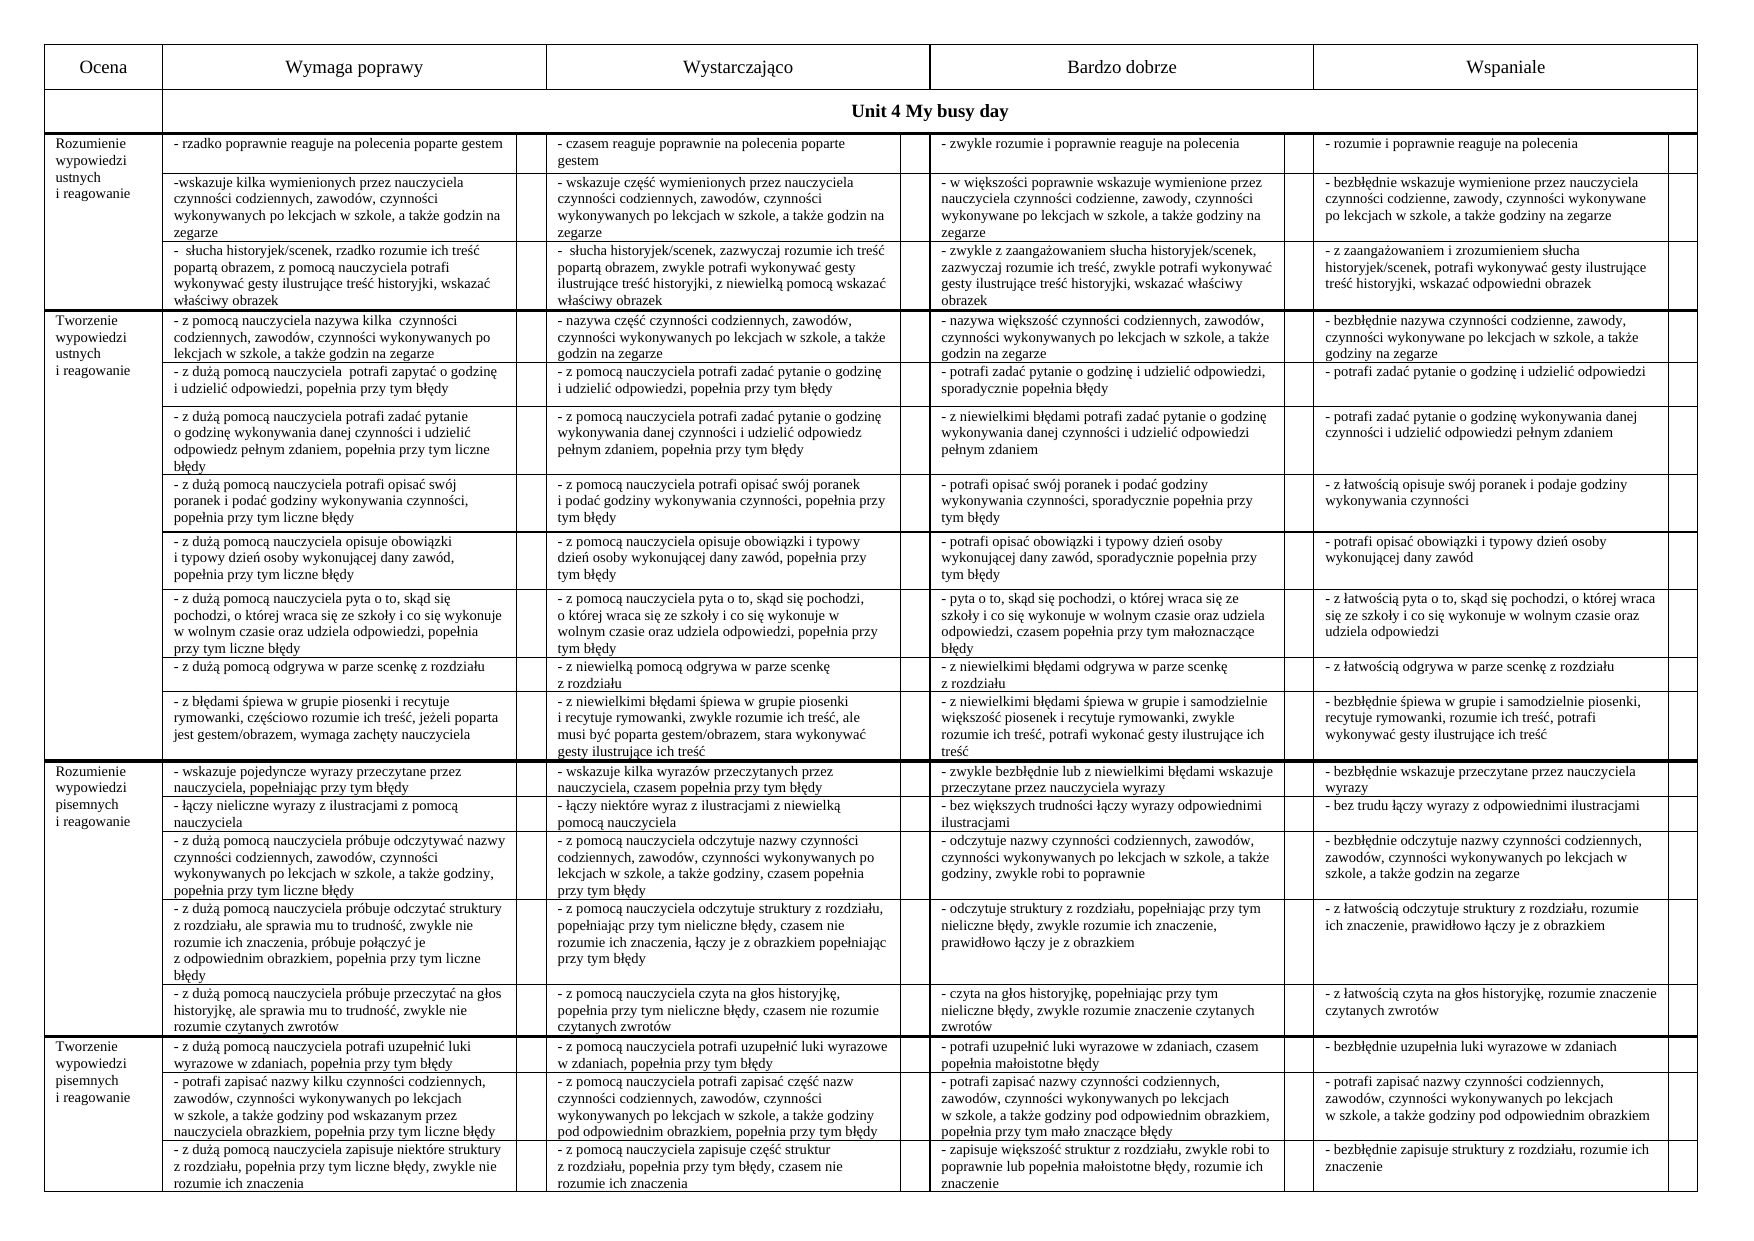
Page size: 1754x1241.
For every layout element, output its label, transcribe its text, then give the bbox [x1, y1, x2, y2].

table_cell [1285, 763, 1313, 796]
table_cell [517, 658, 546, 691]
table_cell [517, 832, 546, 899]
table_cell [517, 1038, 546, 1072]
table_cell [1669, 797, 1697, 831]
table_cell - łączy nieliczne wyrazy z ilustracjami z pomocą nauczyciela [163, 797, 516, 831]
table_cell - zapisuje większość struktur z rozdziału, zwykle robi to poprawnie lub popełnia małoistotne błędy, rozumie ich znaczenie [931, 1141, 1284, 1191]
table_cell [1285, 658, 1313, 691]
table_cell - z dużą pomocą nauczyciela pyta o to, skąd się pochodzi, o której wraca się ze szkoły i co się wykonuje w wolnym czasie oraz udziela odpowiedzi, popełnia przy tym liczne błędy [163, 590, 516, 657]
table_cell - odczytuje nazwy czynności codziennych, zawodów, czynności wykonywanych po lekcjach w szkole, a także godziny, zwykle robi to poprawnie [931, 832, 1284, 899]
table_cell [901, 242, 929, 309]
table_cell - z błędami śpiewa w grupie piosenki i recytuje rymowanki, częściowo rozumie ich treść, jeżeli poparta jest gestem/obrazem, wymaga zachęty nauczyciela [163, 692, 516, 759]
table_cell [1669, 590, 1697, 657]
table_cell - z łatwością odgrywa w parze scenkę z rozdziału [1314, 658, 1668, 691]
table_cell - czyta na głos historyjkę, popełniając przy tym nieliczne błędy, zwykle rozumie znaczenie czytanych zwrotów [931, 985, 1284, 1035]
table_cell [1285, 590, 1313, 657]
table_cell [1669, 312, 1697, 362]
table_cell [1669, 475, 1697, 531]
table_cell - odczytuje struktury z rozdziału, popełniając przy tym nieliczne błędy, zwykle rozumie ich znaczenie, prawidłowo łączy je z obrazkiem [931, 900, 1284, 984]
table_cell [901, 312, 929, 362]
table_cell [517, 797, 546, 831]
table_cell [1669, 1141, 1697, 1191]
table_cell - potrafi zapisać nazwy czynności codziennych, zawodów, czynności wykonywanych po lekcjach w szkole, a także godziny pod odpowiednim obrazkiem, popełnia przy tym mało znaczące błędy [931, 1073, 1284, 1140]
table_cell - potrafi zapisać nazwy kilku czynności codziennych, zawodów, czynności wykonywanych po lekcjach w szkole, a także godziny pod wskazanym przez nauczyciela obrazkiem, popełnia przy tym liczne błędy [163, 1073, 516, 1140]
table_cell - bezbłędnie nazywa czynności codzienne, zawody, czynności wykonywane po lekcjach w szkole, a także godziny na zegarze [1314, 312, 1668, 362]
table_cell - bez większych trudności łączy wyrazy odpowiednimi ilustracjami [931, 797, 1284, 831]
table_cell - z dużą pomocą nauczyciela próbuje przeczytać na głos historyjkę, ale sprawia mu to trudność, zwykle nie rozumie czytanych zwrotów [163, 985, 516, 1035]
table_cell - z dużą pomocą nauczyciela próbuje odczytywać nazwy czynności codziennych, zawodów, czynności wykonywanych po lekcjach w szkole, a także godziny, popełnia przy tym liczne błędy [163, 832, 516, 899]
table_cell - z niewielką pomocą odgrywa w parze scenkę z rozdziału [547, 658, 900, 691]
table_cell - wskazuje kilka wyrazów przeczytanych przez nauczyciela, czasem popełnia przy tym błędy [547, 763, 900, 796]
table_cell - z łatwością opisuje swój poranek i podaje godziny wykonywania czynności [1314, 475, 1668, 531]
table_cell [1285, 985, 1313, 1035]
table_cell [1669, 985, 1697, 1035]
table_header Bardzo dobrze [931, 45, 1313, 88]
table_cell - zwykle bezbłędnie lub z niewielkimi błędami wskazuje przeczytane przez nauczyciela wyrazy [931, 763, 1284, 796]
table_cell [1285, 475, 1313, 531]
table_cell [901, 475, 929, 531]
table_cell [1285, 533, 1313, 588]
table_cell - z niewielkimi błędami śpiewa w grupie piosenki i recytuje rymowanki, zwykle rozumie ich treść, ale musi być poparta gestem/obrazem, stara wykonywać gesty ilustrujące ich treść [547, 692, 900, 759]
table_cell [1285, 174, 1313, 241]
table_cell [1669, 242, 1697, 309]
table_cell - z pomocą nauczyciela potrafi zadać pytanie o godzinę wykonywania danej czynności i udzielić odpowiedz pełnym zdaniem, popełnia przy tym błędy [547, 407, 900, 474]
table_cell - bezbłędnie zapisuje struktury z rozdziału, rozumie ich znaczenie [1314, 1141, 1668, 1191]
table_cell [1669, 174, 1697, 241]
table_cell - bezbłędnie wskazuje przeczytane przez nauczyciela wyrazy [1314, 763, 1668, 796]
table_cell [1285, 832, 1313, 899]
table_cell - potrafi opisać swój poranek i podać godziny wykonywania czynności, sporadycznie popełnia przy tym błędy [931, 475, 1284, 531]
table_cell [901, 763, 929, 796]
table_cell Rozumienie wypowiedzi ustnych i reagowanie [45, 135, 162, 309]
table_cell [901, 832, 929, 899]
table_cell [517, 763, 546, 796]
table_cell [1669, 658, 1697, 691]
table_cell - bez trudu łączy wyrazy z odpowiednimi ilustracjami [1314, 797, 1668, 831]
table_cell - z dużą pomocą nauczyciela zapisuje niektóre struktury z rozdziału, popełnia przy tym liczne błędy, zwykle nie rozumie ich znaczenia [163, 1141, 516, 1191]
table_cell [1669, 692, 1697, 759]
table_cell - bezbłędnie wskazuje wymienione przez nauczyciela czynności codzienne, zawody, czynności wykonywane po lekcjach w szkole, a także godziny na zegarze [1314, 174, 1668, 241]
table_cell - łączy niektóre wyraz z ilustracjami z niewielką pomocą nauczyciela [547, 797, 900, 831]
table_cell - potrafi zadać pytanie o godzinę i udzielić odpowiedzi [1314, 363, 1668, 406]
table_cell - z łatwością czyta na głos historyjkę, rozumie znaczenie czytanych zwrotów [1314, 985, 1668, 1035]
table_cell - nazywa większość czynności codziennych, zawodów, czynności wykonywanych po lekcjach w szkole, a także godzin na zegarze [931, 312, 1284, 362]
table_cell [901, 797, 929, 831]
table_cell - z dużą pomocą odgrywa w parze scenkę z rozdziału [163, 658, 516, 691]
table_cell [1669, 533, 1697, 588]
table_cell -wskazuje kilka wymienionych przez nauczyciela czynności codziennych, zawodów, czynności wykonywanych po lekcjach w szkole, a także godzin na zegarze [163, 174, 516, 241]
table_cell [1669, 832, 1697, 899]
table_cell - z pomocą nauczyciela potrafi zadać pytanie o godzinę i udzielić odpowiedzi, popełnia przy tym błędy [547, 363, 900, 406]
table_cell Unit 4 My busy day [163, 90, 1697, 132]
table_cell - z dużą pomocą nauczyciela próbuje odczytać struktury z rozdziału, ale sprawia mu to trudność, zwykle nie rozumie ich znaczenia, próbuje połączyć je z odpowiednim obrazkiem, popełnia przy tym liczne błędy [163, 900, 516, 984]
table_cell [901, 174, 929, 241]
table_cell - z dużą pomocą nauczyciela potrafi zapytać o godzinę i udzielić odpowiedzi, popełnia przy tym błędy [163, 363, 516, 406]
table_cell [1285, 1073, 1313, 1140]
table_cell [1285, 363, 1313, 406]
table_cell - zwykle z zaangażowaniem słucha historyjek/scenek, zazwyczaj rozumie ich treść, zwykle potrafi wykonywać gesty ilustrujące treść historyjki, wskazać właściwy obrazek [931, 242, 1284, 309]
table_cell Rozumienie wypowiedzi pisemnych i reagowanie [45, 763, 162, 1035]
table_cell [1669, 407, 1697, 474]
table_cell [1285, 135, 1313, 172]
table_cell [517, 135, 546, 172]
table_cell - bezbłędnie uzupełnia luki wyrazowe w zdaniach [1314, 1038, 1668, 1072]
table_cell [901, 1141, 929, 1191]
table_cell [901, 363, 929, 406]
table_cell - potrafi uzupełnić luki wyrazowe w zdaniach, czasem popełnia małoistotne błędy [931, 1038, 1284, 1072]
table_cell - z niewielkimi błędami śpiewa w grupie i samodzielnie większość piosenek i recytuje rymowanki, zwykle rozumie ich treść, potrafi wykonać gesty ilustrujące ich treść [931, 692, 1284, 759]
table_cell - z dużą pomocą nauczyciela potrafi opisać swój poranek i podać godziny wykonywania czynności, popełnia przy tym liczne błędy [163, 475, 516, 531]
table_cell - z pomocą nauczyciela potrafi opisać swój poranek i podać godziny wykonywania czynności, popełnia przy tym błędy [547, 475, 900, 531]
table_cell Tworzenie wypowiedzi pisemnych i reagowanie [45, 1038, 162, 1191]
table_cell [517, 533, 546, 588]
table_cell [1669, 1073, 1697, 1140]
table_cell [901, 407, 929, 474]
table_cell - z pomocą nauczyciela zapisuje część struktur z rozdziału, popełnia przy tym błędy, czasem nie rozumie ich znaczenia [547, 1141, 900, 1191]
table_cell [1669, 1038, 1697, 1072]
table_header Wymaga poprawy [163, 45, 546, 88]
table_cell Tworzenie wypowiedzi ustnych i reagowanie [45, 312, 162, 759]
table_cell [517, 407, 546, 474]
table_cell [1285, 312, 1313, 362]
table_cell - wskazuje część wymienionych przez nauczyciela czynności codziennych, zawodów, czynności wykonywanych po lekcjach w szkole, a także godzin na zegarze [547, 174, 900, 241]
table_cell [1669, 763, 1697, 796]
table_cell - z niewielkimi błędami odgrywa w parze scenkę z rozdziału [931, 658, 1284, 691]
table_cell - z pomocą nauczyciela nazywa kilka czynności codziennych, zawodów, czynności wykonywanych po lekcjach w szkole, a także godzin na zegarze [163, 312, 516, 362]
table_cell [901, 900, 929, 984]
table_cell - bezbłędnie odczytuje nazwy czynności codziennych, zawodów, czynności wykonywanych po lekcjach w szkole, a także godzin na zegarze [1314, 832, 1668, 899]
table_cell [1669, 900, 1697, 984]
table_cell - z pomocą nauczyciela potrafi uzupełnić luki wyrazowe w zdaniach, popełnia przy tym błędy [547, 1038, 900, 1072]
table_cell [517, 174, 546, 241]
table_cell [1285, 1141, 1313, 1191]
table_cell [1285, 1038, 1313, 1072]
table_cell [901, 1038, 929, 1072]
table_cell [517, 242, 546, 309]
table_cell - potrafi zapisać nazwy czynności codziennych, zawodów, czynności wykonywanych po lekcjach w szkole, a także godziny pod odpowiednim obrazkiem [1314, 1073, 1668, 1140]
table_cell [517, 1141, 546, 1191]
table_cell - potrafi zadać pytanie o godzinę i udzielić odpowiedzi, sporadycznie popełnia błędy [931, 363, 1284, 406]
table_cell [901, 590, 929, 657]
table_cell - z łatwością odczytuje struktury z rozdziału, rozumie ich znaczenie, prawidłowo łączy je z obrazkiem [1314, 900, 1668, 984]
table_header Wystarczająco [547, 45, 929, 88]
table_cell - czasem reaguje poprawnie na polecenia poparte gestem [547, 135, 900, 172]
table_cell [1285, 900, 1313, 984]
table_cell - z dużą pomocą nauczyciela potrafi zadać pytanie o godzinę wykonywania danej czynności i udzielić odpowiedz pełnym zdaniem, popełnia przy tym liczne błędy [163, 407, 516, 474]
table_cell - rzadko poprawnie reaguje na polecenia poparte gestem [163, 135, 516, 172]
table_cell - wskazuje pojedyncze wyrazy przeczytane przez nauczyciela, popełniając przy tym błędy [163, 763, 516, 796]
table_cell - z łatwością pyta o to, skąd się pochodzi, o której wraca się ze szkoły i co się wykonuje w wolnym czasie oraz udziela odpowiedzi [1314, 590, 1668, 657]
table_cell - nazywa część czynności codziennych, zawodów, czynności wykonywanych po lekcjach w szkole, a także godzin na zegarze [547, 312, 900, 362]
table_cell [517, 475, 546, 531]
table_cell [901, 135, 929, 172]
table_cell - rozumie i poprawnie reaguje na polecenia [1314, 135, 1668, 172]
table_cell [1285, 242, 1313, 309]
table_cell [1285, 407, 1313, 474]
table_cell - z pomocą nauczyciela odczytuje struktury z rozdziału, popełniając przy tym nieliczne błędy, czasem nie rozumie ich znaczenia, łączy je z obrazkiem popełniając przy tym błędy [547, 900, 900, 984]
table_cell - potrafi opisać obowiązki i typowy dzień osoby wykonującej dany zawód, sporadycznie popełnia przy tym błędy [931, 533, 1284, 588]
table_cell - z pomocą nauczyciela pyta o to, skąd się pochodzi, o której wraca się ze szkoły i co się wykonuje w wolnym czasie oraz udziela odpowiedzi, popełnia przy tym błędy [547, 590, 900, 657]
table_cell [517, 985, 546, 1035]
table_cell - słucha historyjek/scenek, zazwyczaj rozumie ich treść popartą obrazem, zwykle potrafi wykonywać gesty ilustrujące treść historyjki, z niewielką pomocą wskazać właściwy obrazek [547, 242, 900, 309]
table_header Wspaniale [1314, 45, 1697, 88]
table_cell - bezbłędnie śpiewa w grupie i samodzielnie piosenki, recytuje rymowanki, rozumie ich treść, potrafi wykonywać gesty ilustrujące ich treść [1314, 692, 1668, 759]
table_cell [517, 900, 546, 984]
table_cell - z zaangażowaniem i zrozumieniem słucha historyjek/scenek, potrafi wykonywać gesty ilustrujące treść historyjki, wskazać odpowiedni obrazek [1314, 242, 1668, 309]
table_cell [517, 692, 546, 759]
table_header Ocena [45, 45, 162, 88]
table_cell - z pomocą nauczyciela czyta na głos historyjkę, popełnia przy tym nieliczne błędy, czasem nie rozumie czytanych zwrotów [547, 985, 900, 1035]
table_cell - z niewielkimi błędami potrafi zadać pytanie o godzinę wykonywania danej czynności i udzielić odpowiedzi pełnym zdaniem [931, 407, 1284, 474]
table_cell - pyta o to, skąd się pochodzi, o której wraca się ze szkoły i co się wykonuje w wolnym czasie oraz udziela odpowiedzi, czasem popełnia przy tym małoznaczące błędy [931, 590, 1284, 657]
table_cell [901, 658, 929, 691]
table_cell [901, 1073, 929, 1140]
table_cell - z dużą pomocą nauczyciela potrafi uzupełnić luki wyrazowe w zdaniach, popełnia przy tym błędy [163, 1038, 516, 1072]
table_cell [1285, 692, 1313, 759]
table_cell [517, 590, 546, 657]
table_cell [901, 692, 929, 759]
table_cell - w większości poprawnie wskazuje wymienione przez nauczyciela czynności codzienne, zawody, czynności wykonywane po lekcjach w szkole, a także godziny na zegarze [931, 174, 1284, 241]
table_cell - potrafi zadać pytanie o godzinę wykonywania danej czynności i udzielić odpowiedzi pełnym zdaniem [1314, 407, 1668, 474]
table_cell [901, 985, 929, 1035]
table_cell - z pomocą nauczyciela potrafi zapisać część nazw czynności codziennych, zawodów, czynności wykonywanych po lekcjach w szkole, a także godziny pod odpowiednim obrazkiem, popełnia przy tym błędy [547, 1073, 900, 1140]
table_cell [517, 363, 546, 406]
table_cell - z dużą pomocą nauczyciela opisuje obowiązki i typowy dzień osoby wykonującej dany zawód, popełnia przy tym liczne błędy [163, 533, 516, 588]
table_cell [517, 1073, 546, 1140]
table_cell - z pomocą nauczyciela opisuje obowiązki i typowy dzień osoby wykonującej dany zawód, popełnia przy tym błędy [547, 533, 900, 588]
table_cell [517, 312, 546, 362]
table_cell [45, 90, 162, 132]
table_cell - słucha historyjek/scenek, rzadko rozumie ich treść popartą obrazem, z pomocą nauczyciela potrafi wykonywać gesty ilustrujące treść historyjki, wskazać właściwy obrazek [163, 242, 516, 309]
table_cell [1669, 363, 1697, 406]
table_cell [901, 533, 929, 588]
table_cell - potrafi opisać obowiązki i typowy dzień osoby wykonującej dany zawód [1314, 533, 1668, 588]
table_cell - zwykle rozumie i poprawnie reaguje na polecenia [931, 135, 1284, 172]
table_cell - z pomocą nauczyciela odczytuje nazwy czynności codziennych, zawodów, czynności wykonywanych po lekcjach w szkole, a także godziny, czasem popełnia przy tym błędy [547, 832, 900, 899]
table_cell [1285, 797, 1313, 831]
table_cell [1669, 135, 1697, 172]
